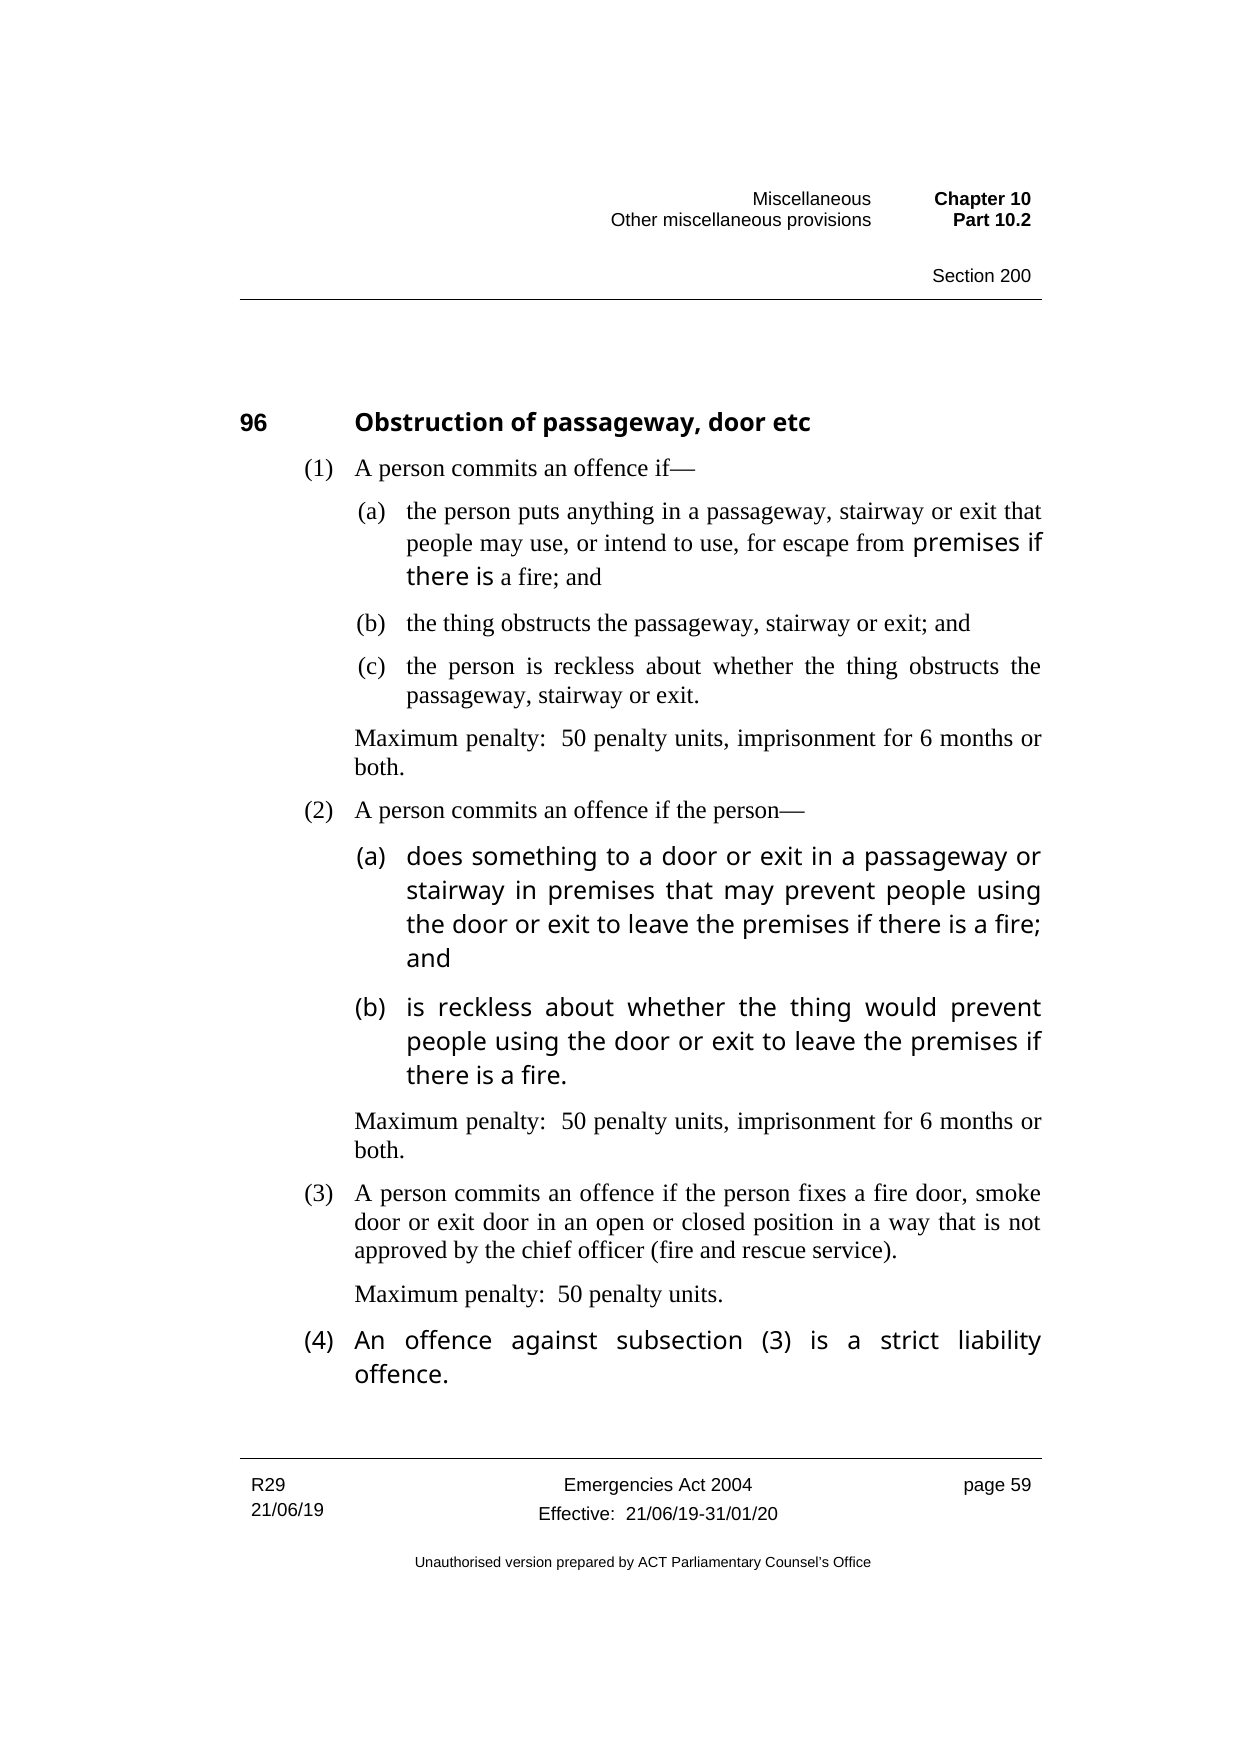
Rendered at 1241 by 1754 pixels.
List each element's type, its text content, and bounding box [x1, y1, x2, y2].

text (a) the person puts anything in a passageway, stairway or exit that people may use, or intend to use, for escape from premises if there is a fire; and [239, 496, 1042, 593]
text (b) is reckless about whether the thing would prevent people using the door or exit to leave the premises if there is a fire. [239, 989, 1042, 1091]
text Maximum penalty: 50 penalty units. [354, 1279, 1042, 1308]
text (c) the person is reckless about whether the thing obstructs the passageway, stairway or exit. [239, 651, 1042, 708]
text (a) does something to a door or exit in a passageway or stairway in premises that may prevent people using the door or exit to leave the premises if there is a fire; and [239, 838, 1042, 975]
text 96 Obstruction of passageway, door etc [239, 404, 1042, 438]
text Maximum penalty: 50 penalty units, imprisonment for 6 months or both. [354, 723, 1042, 781]
text (2) A person commits an offence if the person— [239, 795, 1042, 824]
text (3) A person commits an offence if the person fixes a fire door, smoke door or exit door in an open or closed position in a way that is not approved by the chief officer (fire and rescue service). [239, 1178, 1042, 1264]
text (b) the thing obstructs the passageway, stairway or exit; and [239, 608, 1042, 636]
text Maximum penalty: 50 penalty units, imprisonment for 6 months or both. [354, 1106, 1042, 1163]
text (4) An offence against subsection (3) is a strict liability offence. [239, 1322, 1042, 1390]
text (1) A person commits an offence if— [239, 453, 1042, 482]
